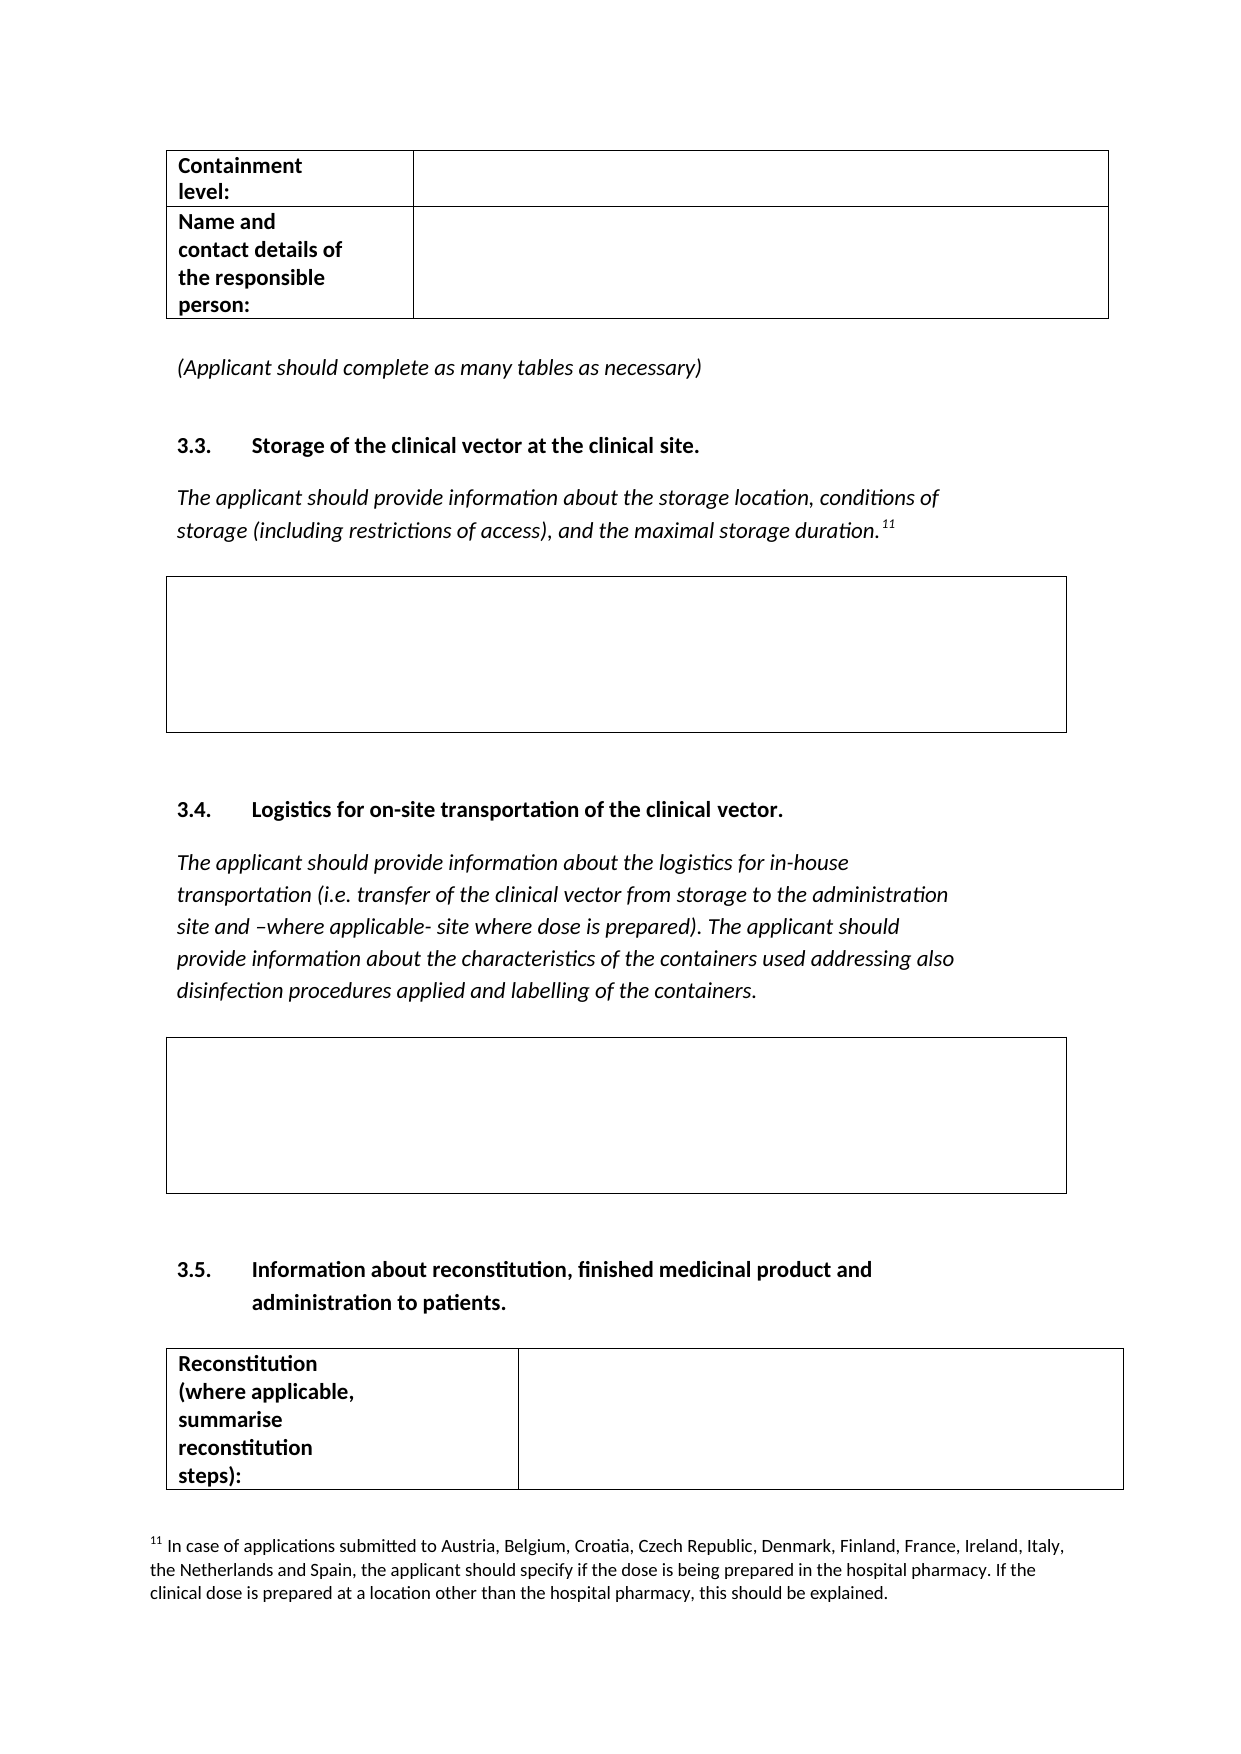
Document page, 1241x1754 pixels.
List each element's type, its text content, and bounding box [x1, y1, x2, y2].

table_header [167, 577, 1066, 732]
text The applicant should provide information about the storage location, conditions of storage (including restrictions of access), and the maximal storage duration. [177, 483, 962, 544]
subtitle Information about reconstitution, finished medicinal product and administration to patients. [177, 1255, 989, 1316]
table_cell Containment level: [167, 151, 413, 206]
table_cell [414, 151, 1108, 206]
table_header Reconstitution (where applicable, summarise reconstitution steps): [167, 1349, 518, 1489]
text (Applicant should complete as many tables as necessary) [177, 353, 1090, 381]
table_header [167, 1038, 1066, 1192]
table_cell Name and contact details of the responsible person: [167, 207, 413, 318]
table_cell [414, 207, 1108, 318]
subtitle Logistics for on-site transportation of the clinical vector. [177, 795, 1090, 823]
table_header [519, 1349, 1123, 1489]
subtitle Storage of the clinical vector at the clinical site. [177, 431, 1090, 459]
text The applicant should provide information about the logistics for in-house transportation (i.e. transfer of the clinical vector from storage to the administration site and –where applicable- site where dose is prepared). The applicant should provide information about the characteristics of the containers used addressing also disinfection procedures applied and labelling of the containers. [177, 848, 976, 1004]
